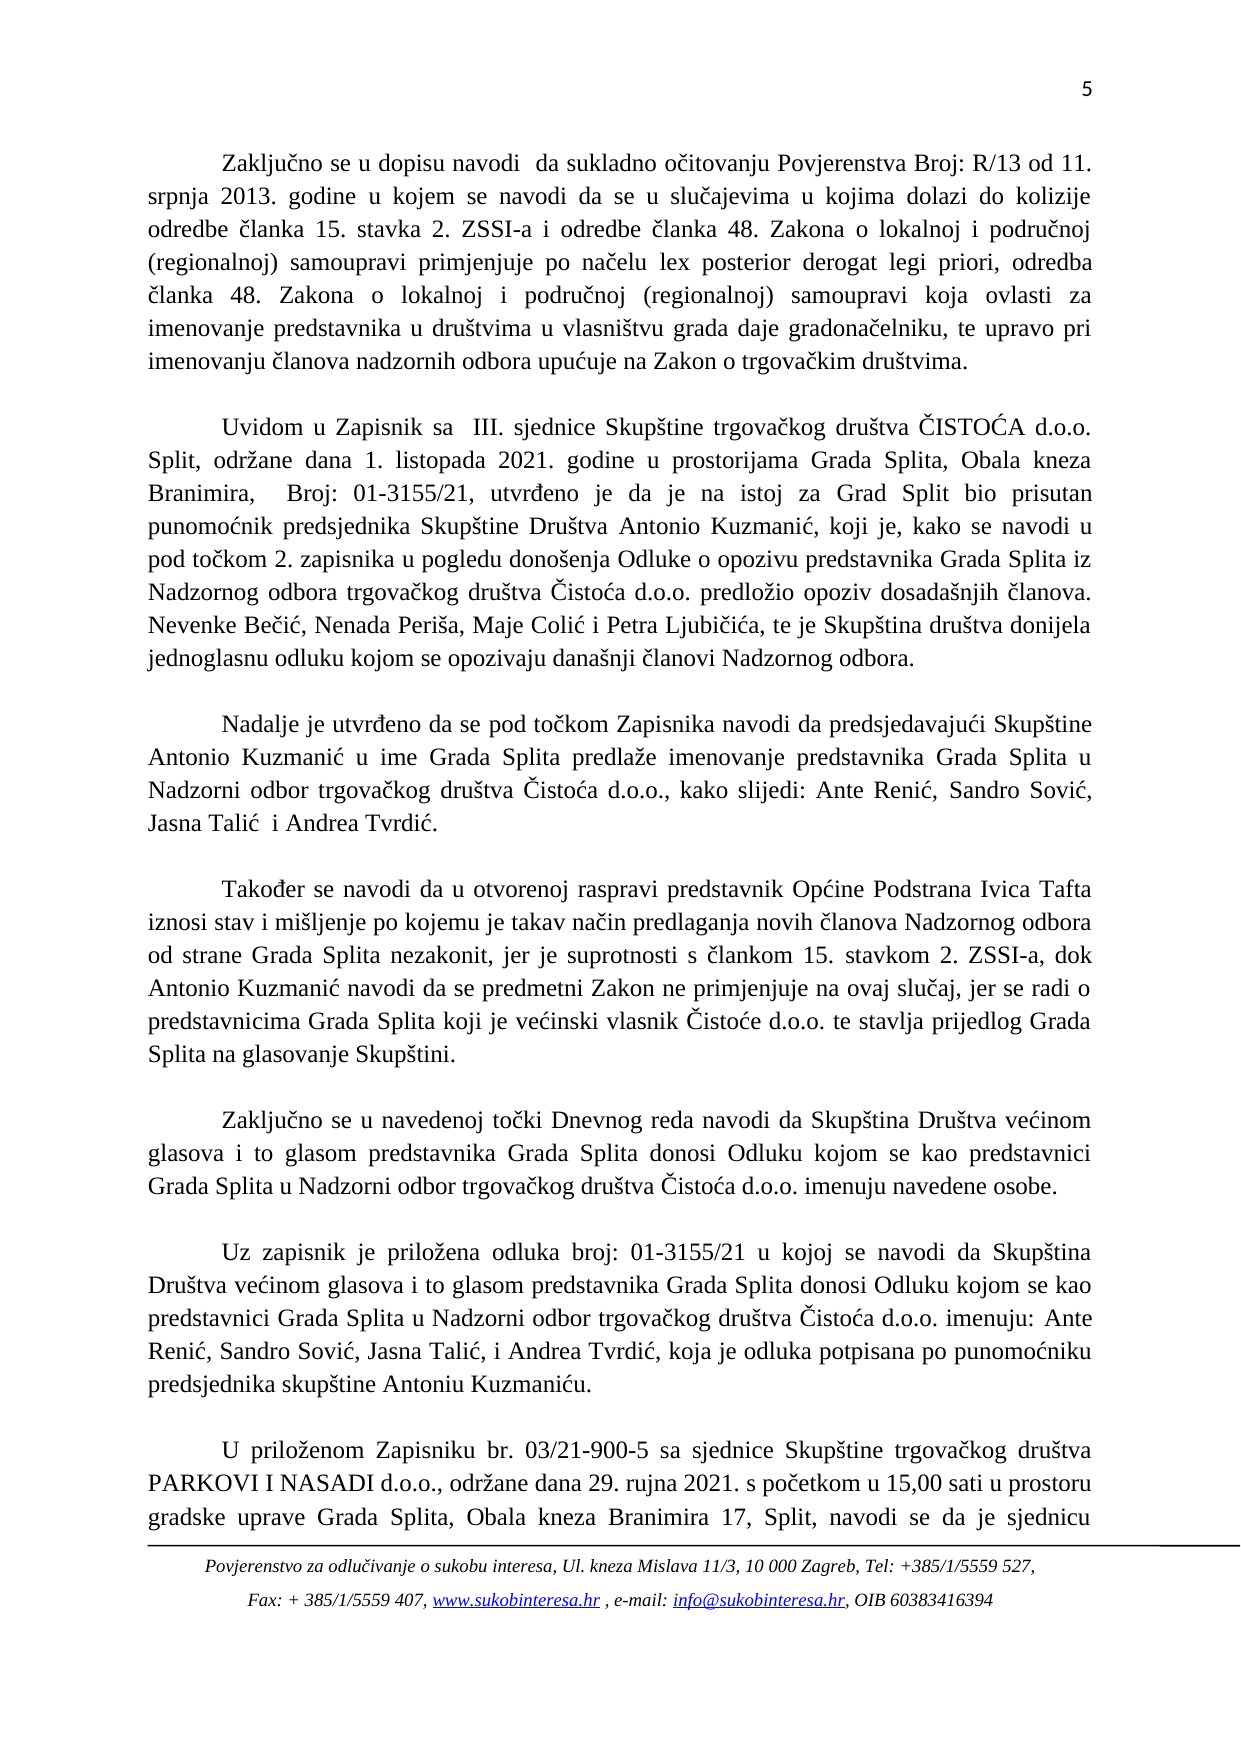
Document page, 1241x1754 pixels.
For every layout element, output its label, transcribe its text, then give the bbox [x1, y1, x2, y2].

text Uvidom u Zapisnik sa III. sjednice Skupštine trgovačkog društva ČISTOĆA d.o.o. Split, održane dana 1. listopada 2021. godine u prostorijama Grada Splita, Obala kneza Branimira, Broj: 01-3155/21, utvrđeno je da je na istoj za Grad Split bio prisutan punomoćnik predsjednika Skupštine Društva Antonio Kuzmanić, koji je, kako se navodi u pod točkom 2. zapisnika u pogledu donošenja Odluke o opozivu predstavnika Grada Splita iz Nadzornog odbora trgovačkog društva Čistoća d.o.o. predložio opoziv dosadašnjih članova. Nevenke Bečić, Nenada Periša, Maje Colić i Petra Ljubičića, te je Skupština društva donijela jednoglasnu odluku kojom se opozivaju današnji članovi Nadzornog odbora. [148, 412, 1092, 672]
text Također se navodi da u otvorenoj raspravi predstavnik Općine Podstrana Ivica Tafta iznosi stav i mišljenje po kojemu je takav način predlaganja novih članova Nadzornog odbora od strane Grada Splita nezakonit, jer je suprotnosti s člankom 15. stavkom 2. ZSSI-a, dok Antonio Kuzmanić navodi da se predmetni Zakon ne primjenjuje na ovaj slučaj, jer se radi o predstavnicima Grada Splita koji je većinski vlasnik Čistoće d.o.o. te stavlja prijedlog Grada Splita na glasovanje Skupštini. [148, 874, 1092, 1068]
text Zaključno se u dopisu navodi da sukladno očitovanju Povjerenstva Broj: R/13 od 11. srpnja 2013. godine u kojem se navodi da se u slučajevima u kojima dolazi do kolizije odredbe članka 15. stavka 2. ZSSI-a i odredbe članka 48. Zakona o lokalnoj i područnoj (regionalnoj) samoupravi primjenjuje po načelu lex posterior derogat legi priori, odredba članka 48. Zakona o lokalnoj i područnoj (regionalnoj) samoupravi koja ovlasti za imenovanje predstavnika u društvima u vlasništvu grada daje gradonačelniku, te upravo pri imenovanju članova nadzornih odbora upućuje na Zakon o trgovačkim društvima. [148, 148, 1092, 374]
text Zaključno se u navedenoj točki Dnevnog reda navodi da Skupština Društva većinom glasova i to glasom predstavnika Grada Splita donosi Odluku kojom se kao predstavnici Grada Splita u Nadzorni odbor trgovačkog društva Čistoća d.o.o. imenuju navedene osobe. [148, 1105, 1092, 1200]
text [148, 1436, 1092, 1530]
text Uz zapisnik je priložena odluka broj: 01-3155/21 u kojoj se navodi da Skupština Društva većinom glasova i to glasom predstavnika Grada Splita donosi Odluku kojom se kao predstavnici Grada Splita u Nadzorni odbor trgovačkog društva Čistoća d.o.o. imenuju: Ante Renić, Sandro Sović, Jasna Talić, i Andrea Tvrdić, koja je odluka potpisana po punomoćniku predsjednika skupštine Antoniu Kuzmaniću. [148, 1237, 1092, 1398]
text Nadalje je utvrđeno da se pod točkom Zapisnika navodi da predsjedavajući Skupštine Antonio Kuzmanić u ime Grada Splita predlaže imenovanje predstavnika Grada Splita u Nadzorni odbor trgovačkog društva Čistoća d.o.o., kako slijedi: Ante Renić, Sandro Sović, Jasna Talić i Andrea Tvrdić. [148, 709, 1092, 837]
